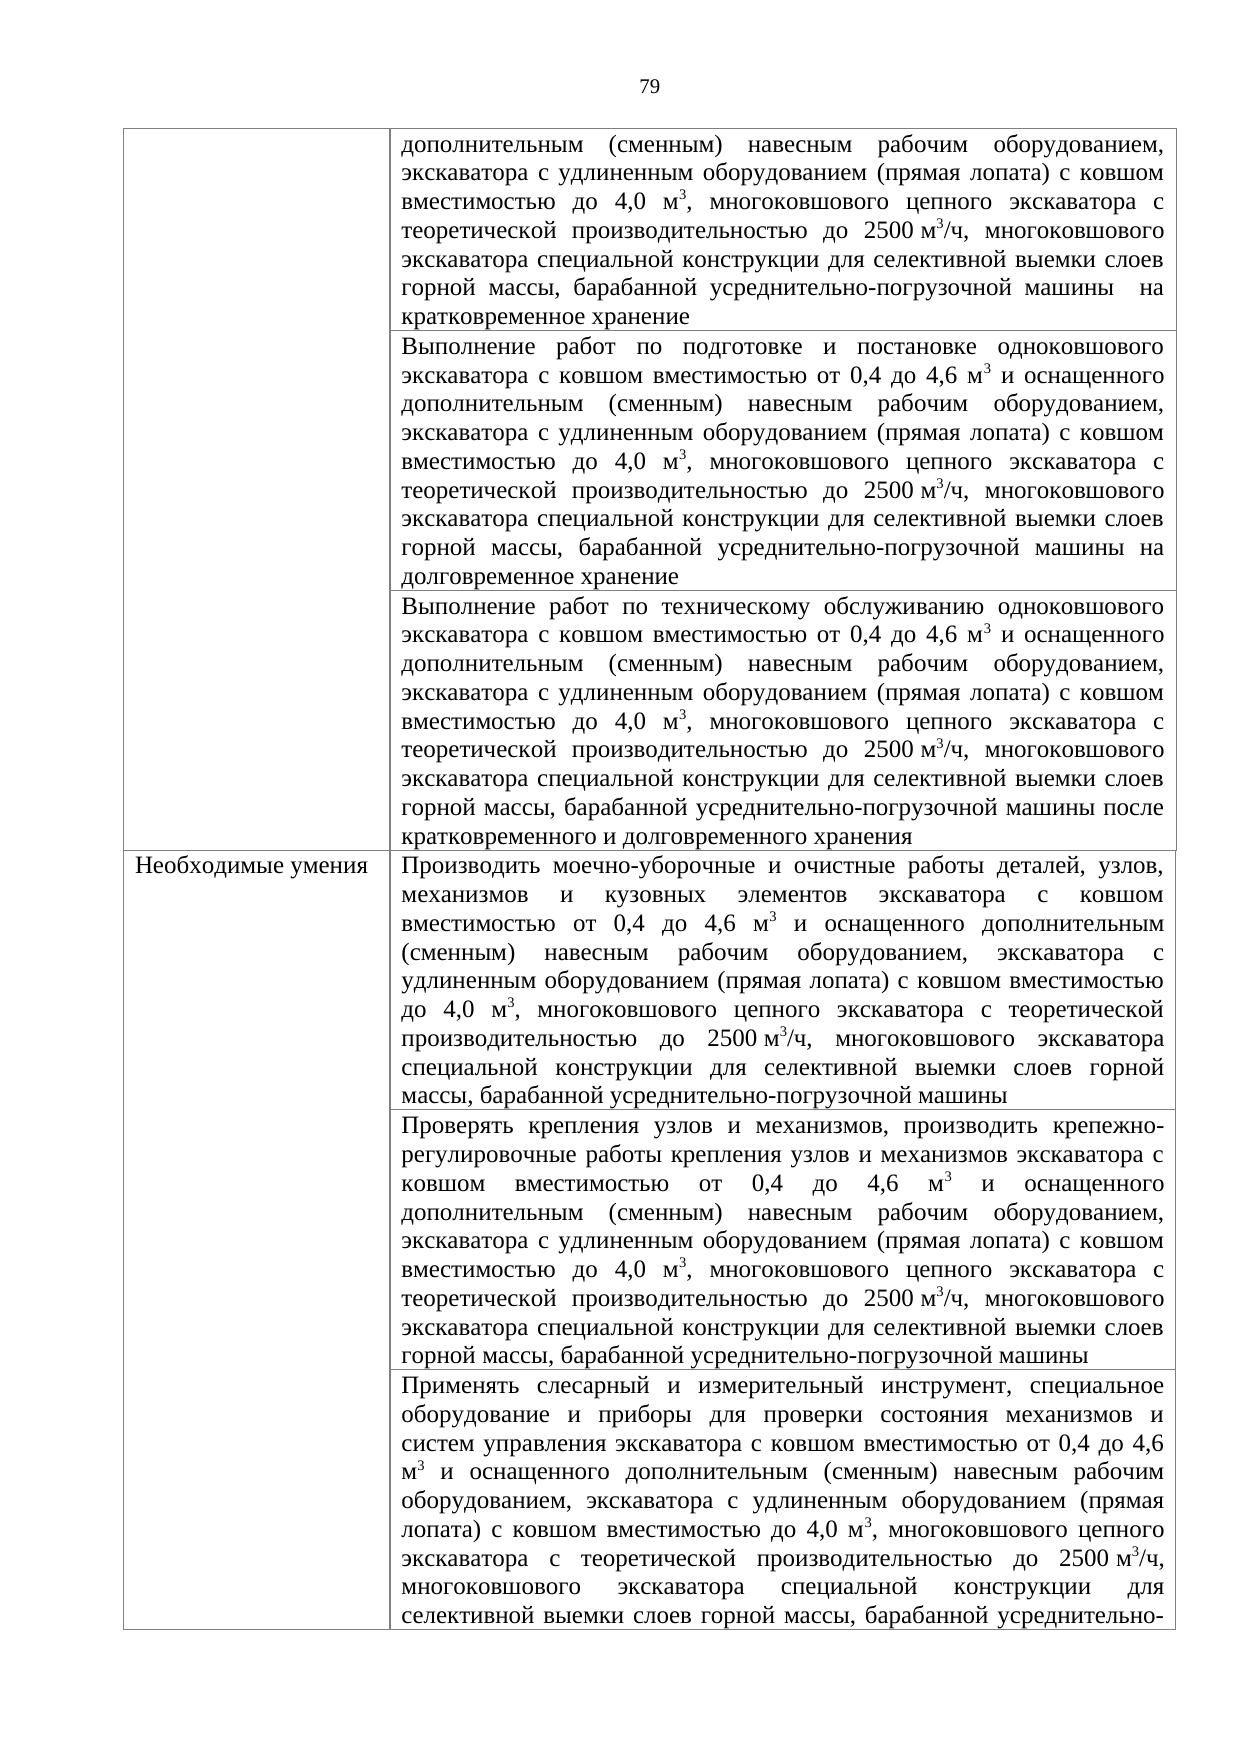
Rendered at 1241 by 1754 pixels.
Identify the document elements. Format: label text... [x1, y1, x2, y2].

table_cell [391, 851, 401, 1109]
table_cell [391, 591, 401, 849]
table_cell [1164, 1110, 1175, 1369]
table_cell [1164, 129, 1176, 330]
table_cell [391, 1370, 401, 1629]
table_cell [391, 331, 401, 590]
table_cell Необходимые умения [124, 851, 389, 1629]
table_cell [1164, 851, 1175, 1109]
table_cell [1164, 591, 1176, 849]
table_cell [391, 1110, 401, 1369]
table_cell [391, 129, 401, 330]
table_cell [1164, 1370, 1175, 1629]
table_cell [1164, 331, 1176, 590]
